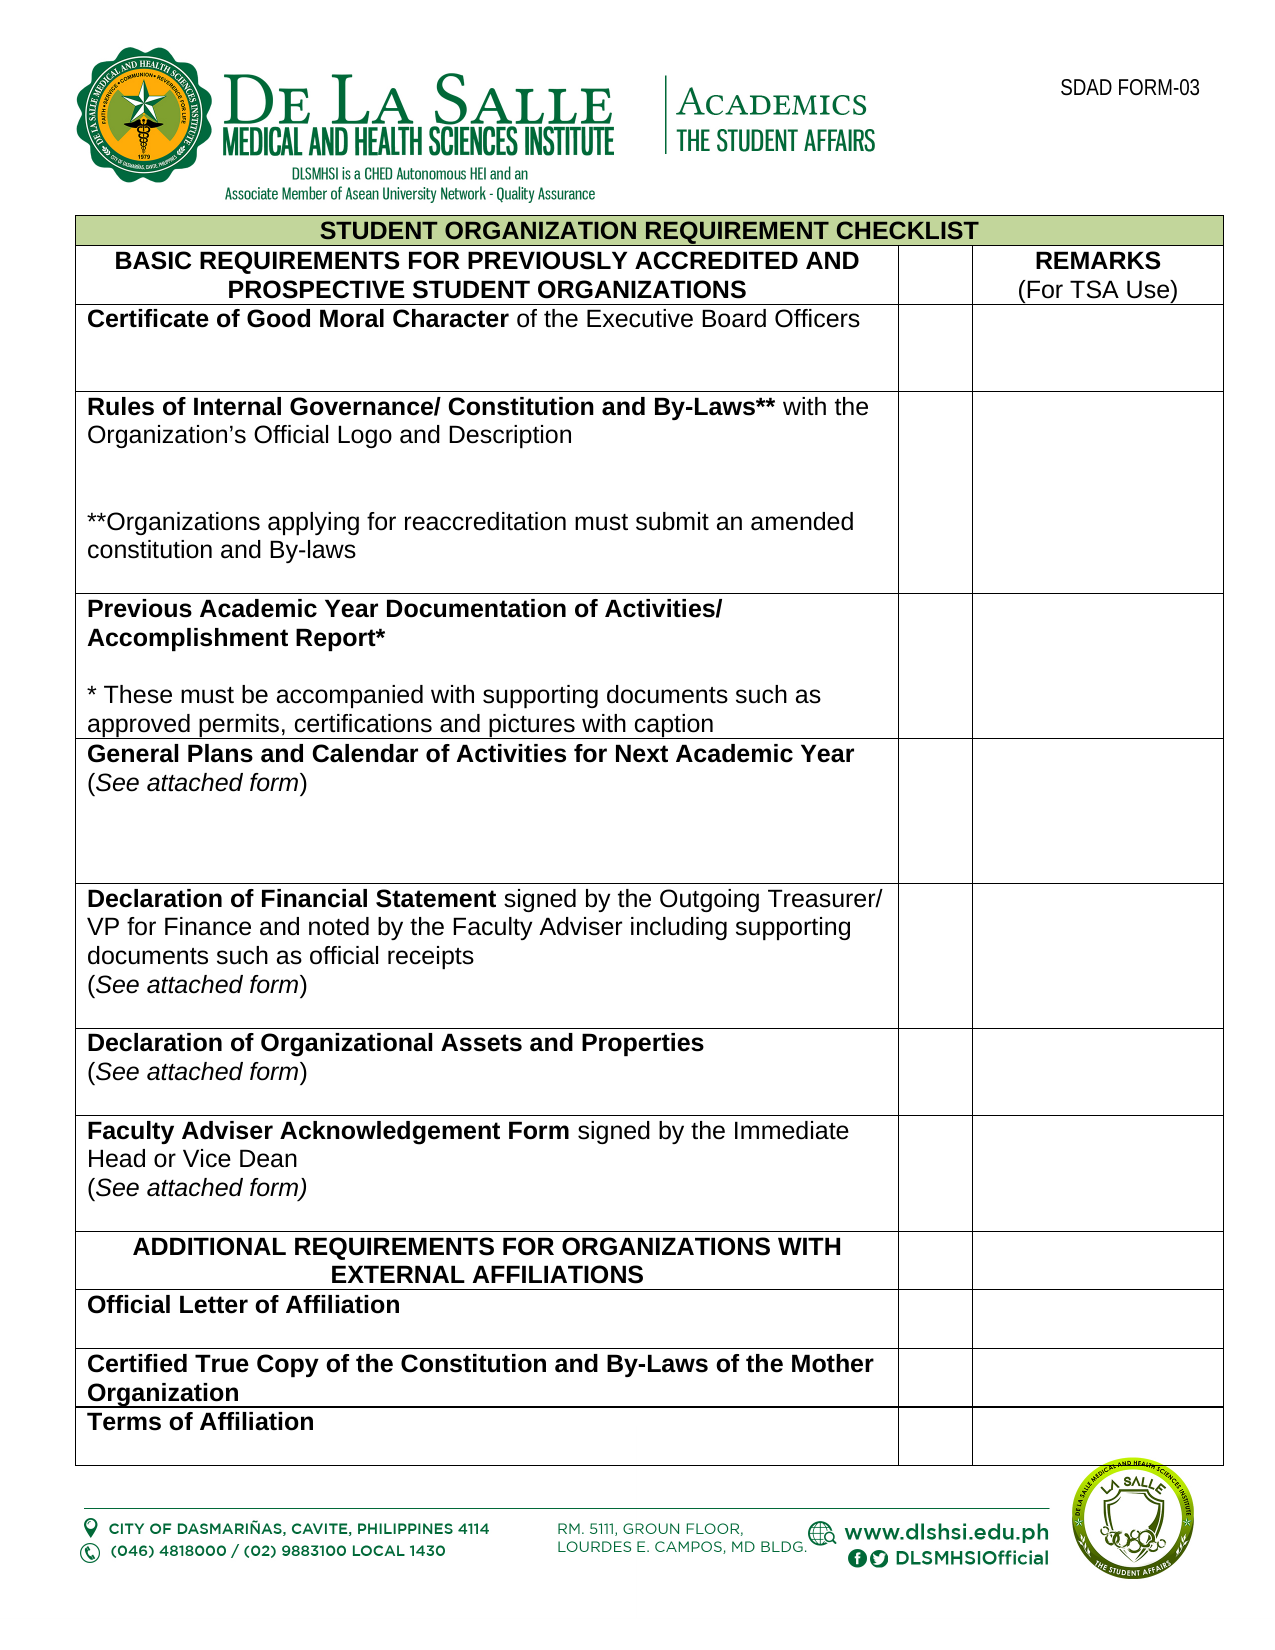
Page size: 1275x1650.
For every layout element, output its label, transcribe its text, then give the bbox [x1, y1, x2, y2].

table_cell Official Letter of Affiliation [76, 1290, 898, 1348]
table_cell Declaration of Organizational Assets and Properties (See attached form) [76, 1029, 898, 1115]
table_cell [973, 739, 1223, 883]
picture [0, 0, 1274, 214]
table_cell [973, 1290, 1223, 1348]
table_cell [899, 1408, 972, 1465]
table_cell [973, 884, 1223, 1027]
table_cell Previous Academic Year Documentation of Activities/ Accomplishment Report* * These must be accompanied with supporting documents such as approved permits, certifications and pictures with caption [76, 594, 898, 738]
table_cell [899, 1349, 972, 1406]
table_cell Certificate of Good Moral Character of the Executive Board Officers [76, 305, 898, 391]
table_cell [899, 1116, 972, 1231]
table_cell [899, 305, 972, 391]
table_cell [899, 392, 972, 593]
table_cell ADDITIONAL REQUIREMENTS FOR ORGANIZATIONS WITH EXTERNAL AFFILIATIONS [76, 1232, 898, 1289]
table_cell [973, 1408, 1223, 1465]
table_cell Faculty Adviser Acknowledgement Form signed by the Immediate Head or Vice Dean (See attached form) [76, 1116, 898, 1231]
table_cell [899, 884, 972, 1027]
table_cell [973, 1029, 1223, 1115]
table_cell [973, 1349, 1223, 1406]
table_cell [899, 739, 972, 883]
table_header STUDENT ORGANIZATION REQUIREMENT CHECKLIST [76, 216, 1223, 245]
table_cell [899, 246, 972, 303]
table_cell [899, 1232, 972, 1289]
table_cell Declaration of Financial Statement signed by the Outgoing Treasurer/ VP for Finance and noted by the Faculty Adviser including supporting documents such as official receipts (See attached form) [76, 884, 898, 1027]
table_cell [973, 1116, 1223, 1231]
table_cell Certified True Copy of the Constitution and By-Laws of the Mother Organization [76, 1349, 898, 1406]
picture [0, 1426, 1274, 1619]
table_cell [973, 392, 1223, 593]
table_cell REMARKS (For TSA Use) [973, 246, 1223, 303]
table_cell [973, 305, 1223, 391]
table_cell General Plans and Calendar of Activities for Next Academic Year (See attached form) [76, 739, 898, 883]
table_cell Rules of Internal Governance/ Constitution and By-Laws** with the Organization’s Official Logo and Description **Organizations applying for reaccreditation must submit an amended constitution and By-laws [76, 392, 898, 593]
table_cell [899, 1290, 972, 1348]
table_cell [899, 1029, 972, 1115]
table_cell BASIC REQUIREMENTS FOR PREVIOUSLY ACCREDITED AND PROSPECTIVE STUDENT ORGANIZATIONS [76, 246, 898, 303]
table_cell [973, 1232, 1223, 1289]
table_cell [973, 594, 1223, 738]
table_cell Terms of Affiliation [76, 1408, 898, 1465]
table_cell [899, 594, 972, 738]
